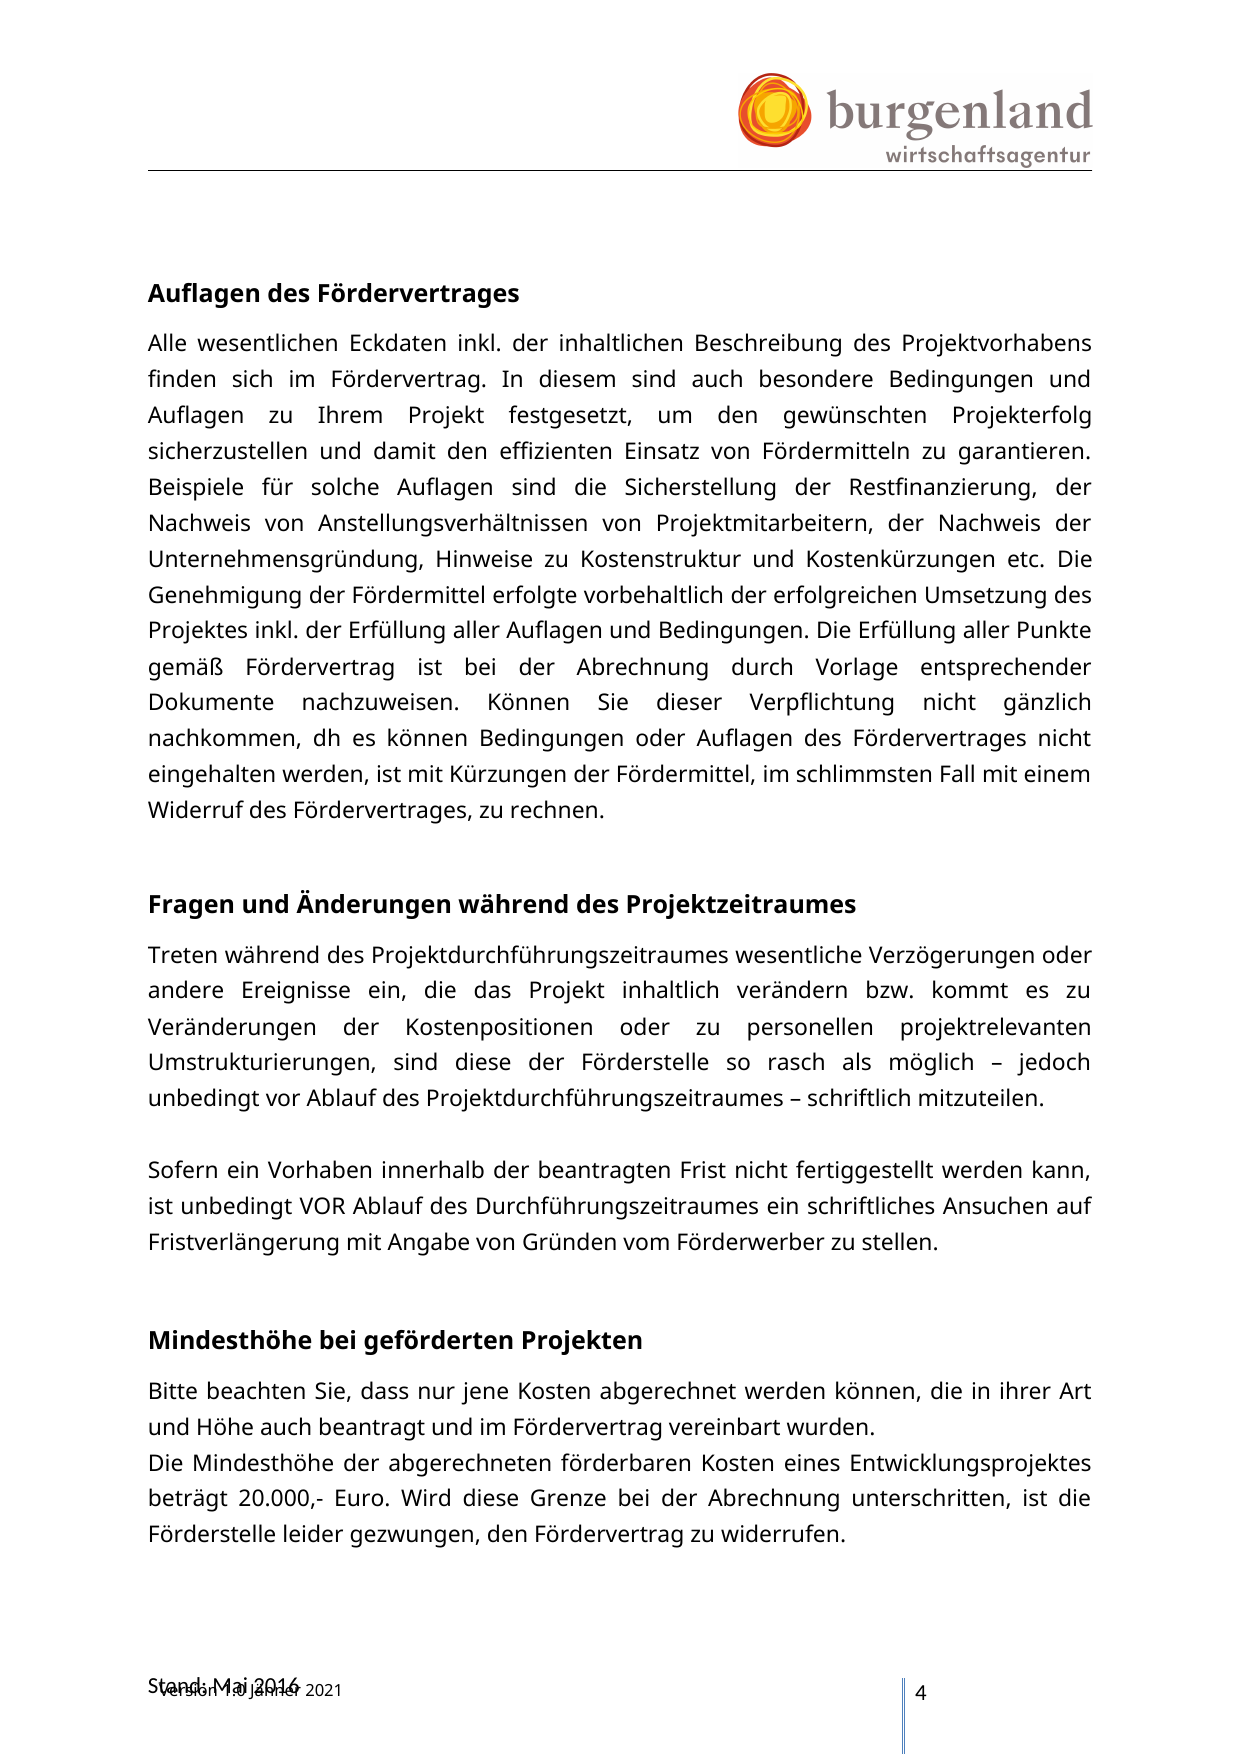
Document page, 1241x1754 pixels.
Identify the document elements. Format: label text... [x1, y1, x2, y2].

subtitle Auflagen des Fördervertrages [148, 275, 1092, 309]
text Die Mindesthöhe der abgerechneten förderbaren Kosten eines Entwicklungsprojektes beträgt 20.000,- Euro. Wird diese Grenze bei der Abrechnung unterschritten, ist die Förderstelle leider gezwungen, den Fördervertrag zu widerrufen. [148, 1446, 1092, 1549]
text Treten während des Projektdurchführungszeitraumes wesentliche Verzögerungen oder andere Ereignisse ein, die das Projekt inhaltlich verändern bzw. kommt es zu Veränderungen der Kostenpositionen oder zu personellen projektrelevanten Umstrukturierungen, sind diese der Förderstelle so rasch als möglich – jedoch unbedingt vor Ablauf des Projektdurchführungszeitraumes – schriftlich mitzuteilen. [148, 938, 1092, 1113]
subtitle Fragen und Änderungen während des Projektzeitraumes [148, 887, 1092, 921]
picture [738, 73, 1093, 168]
text Alle wesentlichen Eckdaten inkl. der inhaltlichen Beschreibung des Projektvorhabens finden sich im Fördervertrag. In diesem sind auch besondere Bedingungen und Auflagen zu Ihrem Projekt festgesetzt, um den gewünschten Projekterfolg sicherzustellen und damit den effizienten Einsatz von Fördermitteln zu garantieren. Beispiele für solche Auflagen sind die Sicherstellung der Restfinanzierung, der Nachweis von Anstellungsverhältnissen von Projektmitarbeitern, der Nachweis der Unternehmensgründung, Hinweise zu Kostenstruktur und Kostenkürzungen etc. Die Genehmigung der Fördermittel erfolgte vorbehaltlich der erfolgreichen Umsetzung des Projektes inkl. der Erfüllung aller Auflagen und Bedingungen. Die Erfüllung aller Punkte gemäß Fördervertrag ist bei der Abrechnung durch Vorlage entsprechender Dokumente nachzuweisen. Können Sie dieser Verpflichtung nicht gänzlich nachkommen, dh es können Bedingungen oder Auflagen des Fördervertrages nicht eingehalten werden, ist mit Kürzungen der Fördermittel, im schlimmsten Fall mit einem Widerruf des Fördervertrages, zu rechnen. [148, 327, 1092, 825]
subtitle Mindesthöhe bei geförderten Projekten [148, 1323, 1092, 1357]
text Bitte beachten Sie, dass nur jene Kosten abgerechnet werden können, die in ihrer Art und Höhe auch beantragt und im Fördervertrag vereinbart wurden. [148, 1374, 1092, 1442]
text Sofern ein Vorhaben innerhalb der beantragten Frist nicht fertiggestellt werden kann, ist unbedingt VOR Ablauf des Durchführungszeitraumes ein schriftliches Ansuchen auf Fristverlängerung mit Angabe von Gründen vom Förderwerber zu stellen. [148, 1154, 1092, 1257]
